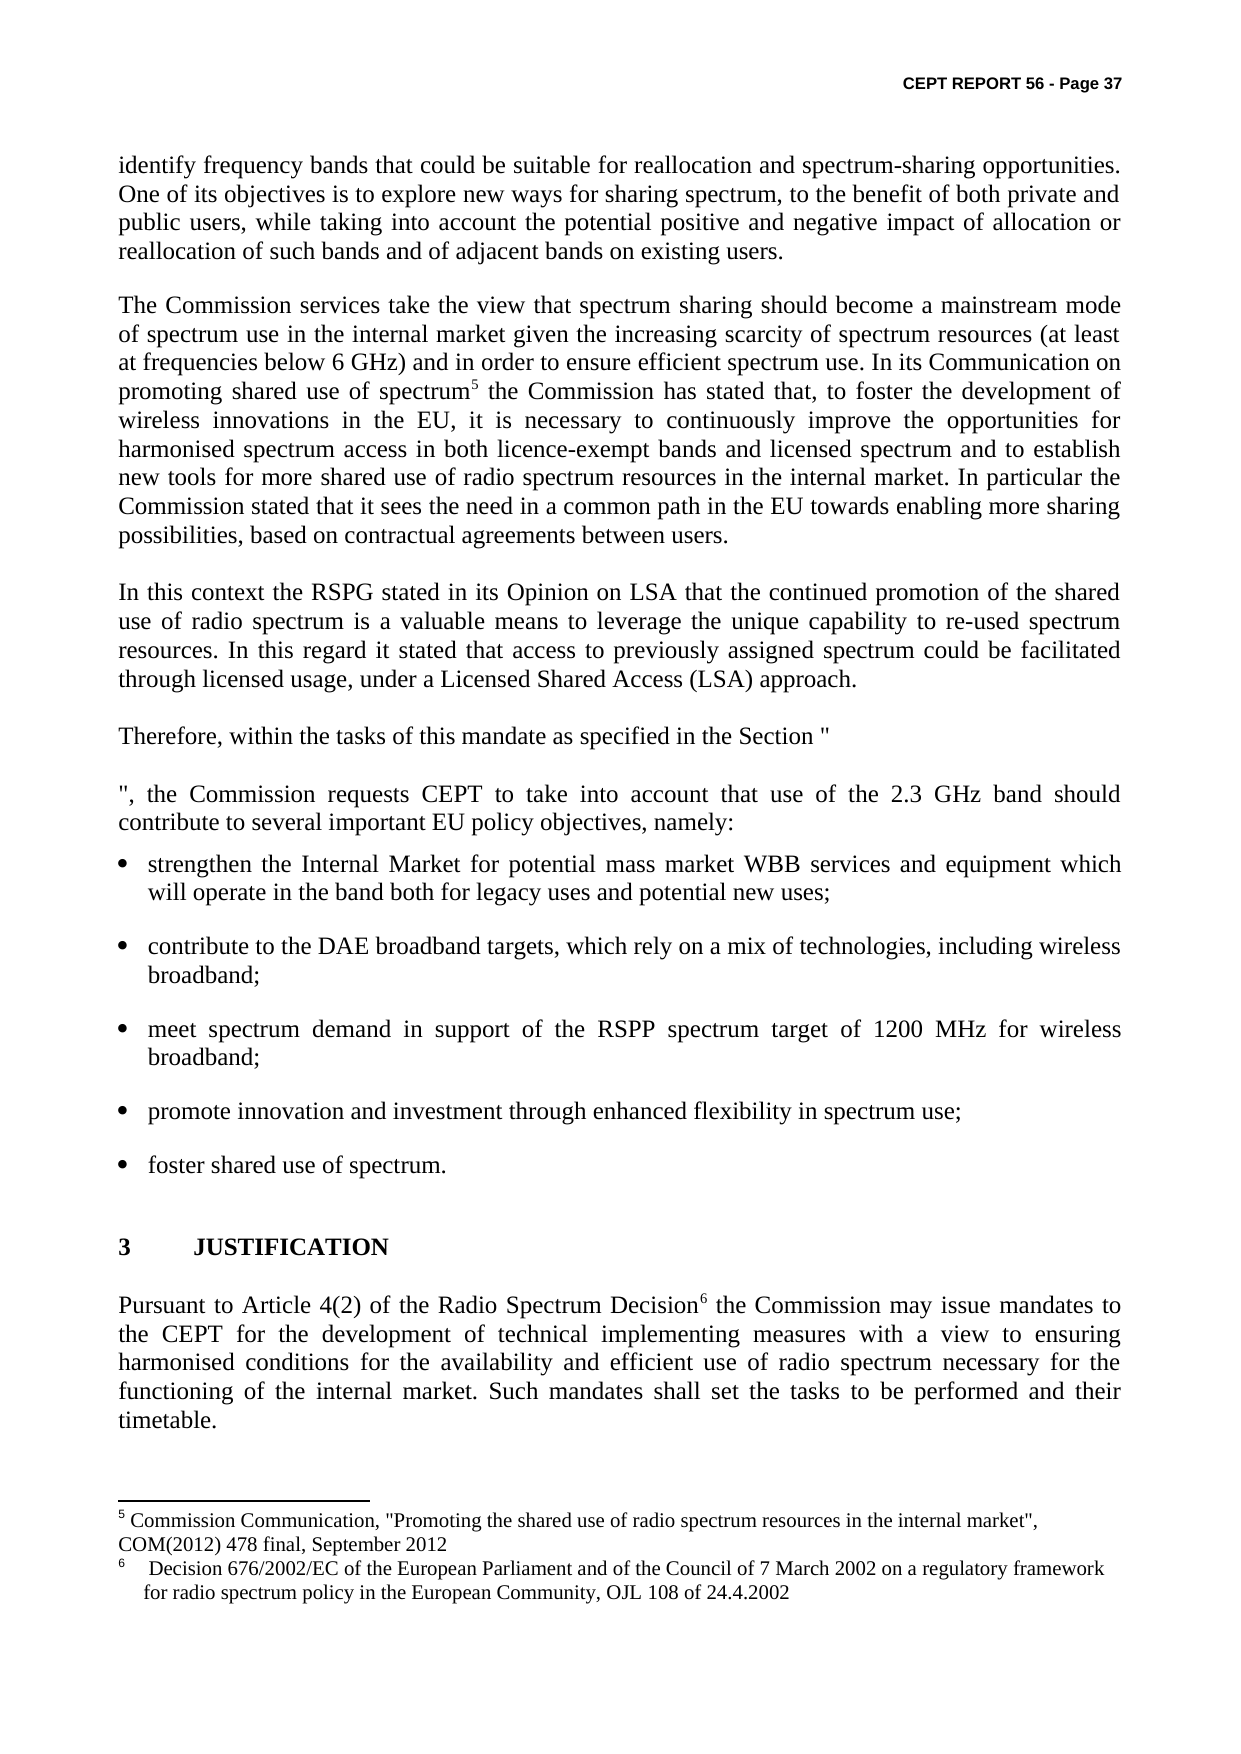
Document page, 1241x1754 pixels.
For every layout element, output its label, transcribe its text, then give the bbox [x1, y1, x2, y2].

list contribute to the DAE broadband targets, which rely on a mix of technologies, including wireless broadband; [118, 931, 1122, 989]
list foster shared use of spectrum. [118, 1150, 1122, 1179]
text 4 TASK ORDER AND SCHEDULE", the Commission requests CEPT to take into account that use of the 2.3 GHz band should contribute to several important EU policy objectives, namely: [118, 779, 1122, 836]
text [118, 150, 1122, 265]
text 3 JUSTIFICATION [118, 1232, 1122, 1261]
list meet spectrum demand in support of the RSPP spectrum target of 1200 MHz for wireless broadband; [118, 1014, 1122, 1071]
text In this context the RSPG stated in its Opinion on LSA that the continued promotion of the shared use of radio spectrum is a valuable means to leverage the unique capability to re-used spectrum resources. In this regard it stated that access to previously assigned spectrum could be facilitated through licensed usage, under a Licensed Shared Access (LSA) approach. [118, 577, 1122, 692]
text The Commission services take the view that spectrum sharing should become a mainstream mode of spectrum use in the internal market given the increasing scarcity of spectrum resources (at least at frequencies below 6 GHz) and in order to ensure efficient spectrum use. In its Communication on promoting shared use of spectrum the Commission has stated that, to foster the development of wireless innovations in the EU, it is necessary to continuously improve the opportunities for harmonised spectrum access in both licence-exempt bands and licensed spectrum and to establish new tools for more shared use of radio spectrum resources in the internal market. In particular the Commission stated that it sees the need in a common path in the EU towards enabling more sharing possibilities, based on contractual agreements between users. [118, 290, 1122, 549]
text Therefore, within the tasks of this mandate as specified in the Section " [118, 721, 1122, 750]
text Pursuant to Article 4(2) of the Radio Spectrum Decision the Commission may issue mandates to the CEPT for the development of technical implementing measures with a view to ensuring harmonised conditions for the availability and efficient use of radio spectrum necessary for the functioning of the internal market. Such mandates shall set the tasks to be performed and their timetable. [118, 1290, 1122, 1434]
list strengthen the Internal Market for potential mass market WBB services and equipment which will operate in the band both for legacy uses and potential new uses; [118, 849, 1122, 906]
list promote innovation and investment through enhanced flexibility in spectrum use; [118, 1096, 1122, 1125]
